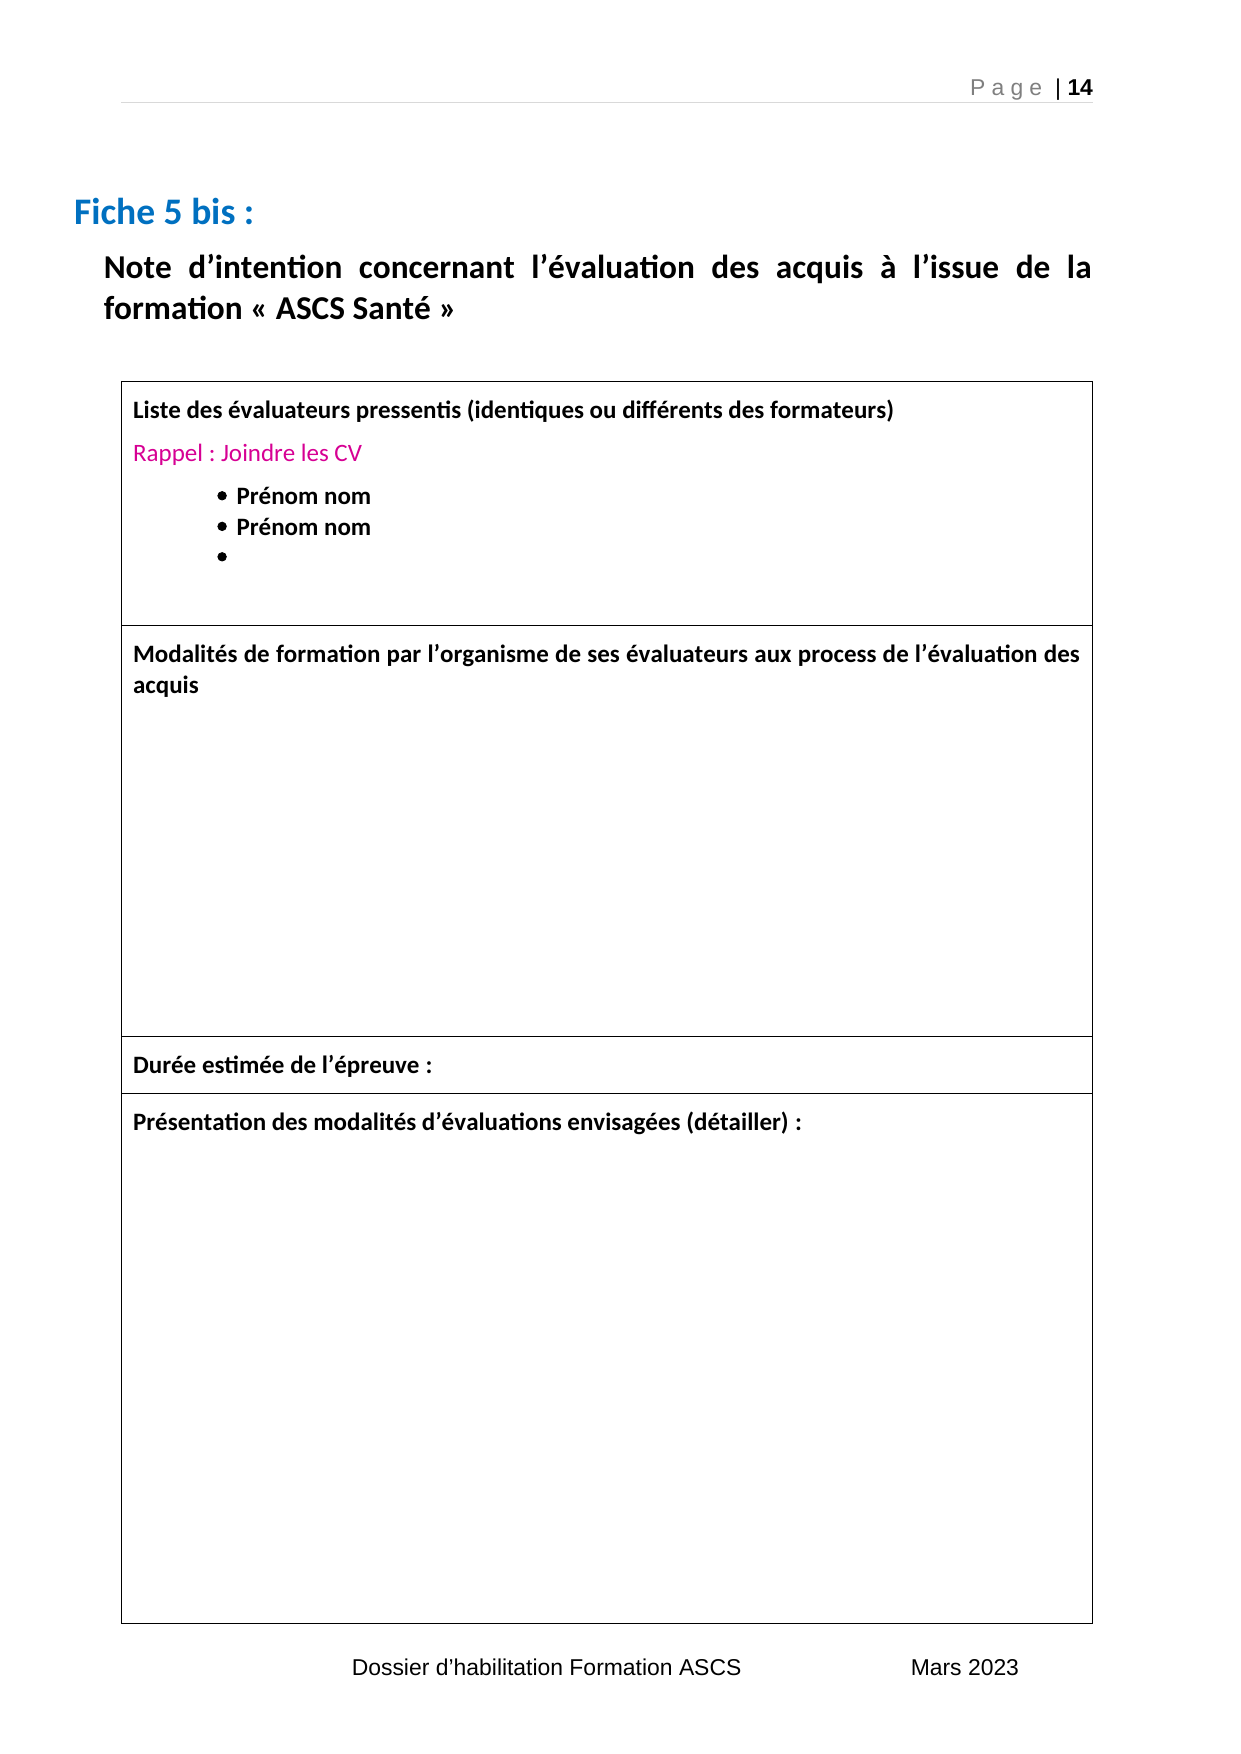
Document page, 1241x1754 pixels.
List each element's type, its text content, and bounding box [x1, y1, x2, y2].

table_cell Modalités de formation par l’organisme de ses évaluateurs aux process de l’évaluation des acquis [122, 626, 1092, 1036]
text Note d’intention concernant l’évaluation des acquis à l’issue de la formation « ASCS Santé » [103, 246, 1093, 328]
table_cell Durée estimée de l’épreuve : [122, 1037, 1092, 1093]
text Fiche 5 bis : [74, 188, 1093, 234]
table_header Liste des évaluateurs pressentis (identiques ou différents des formateurs) Rappel : Joindre les CV Prénom nom Prénom nom [122, 382, 1092, 625]
table_cell Présentation des modalités d’évaluations envisagées (détailler) : [122, 1094, 1092, 1622]
